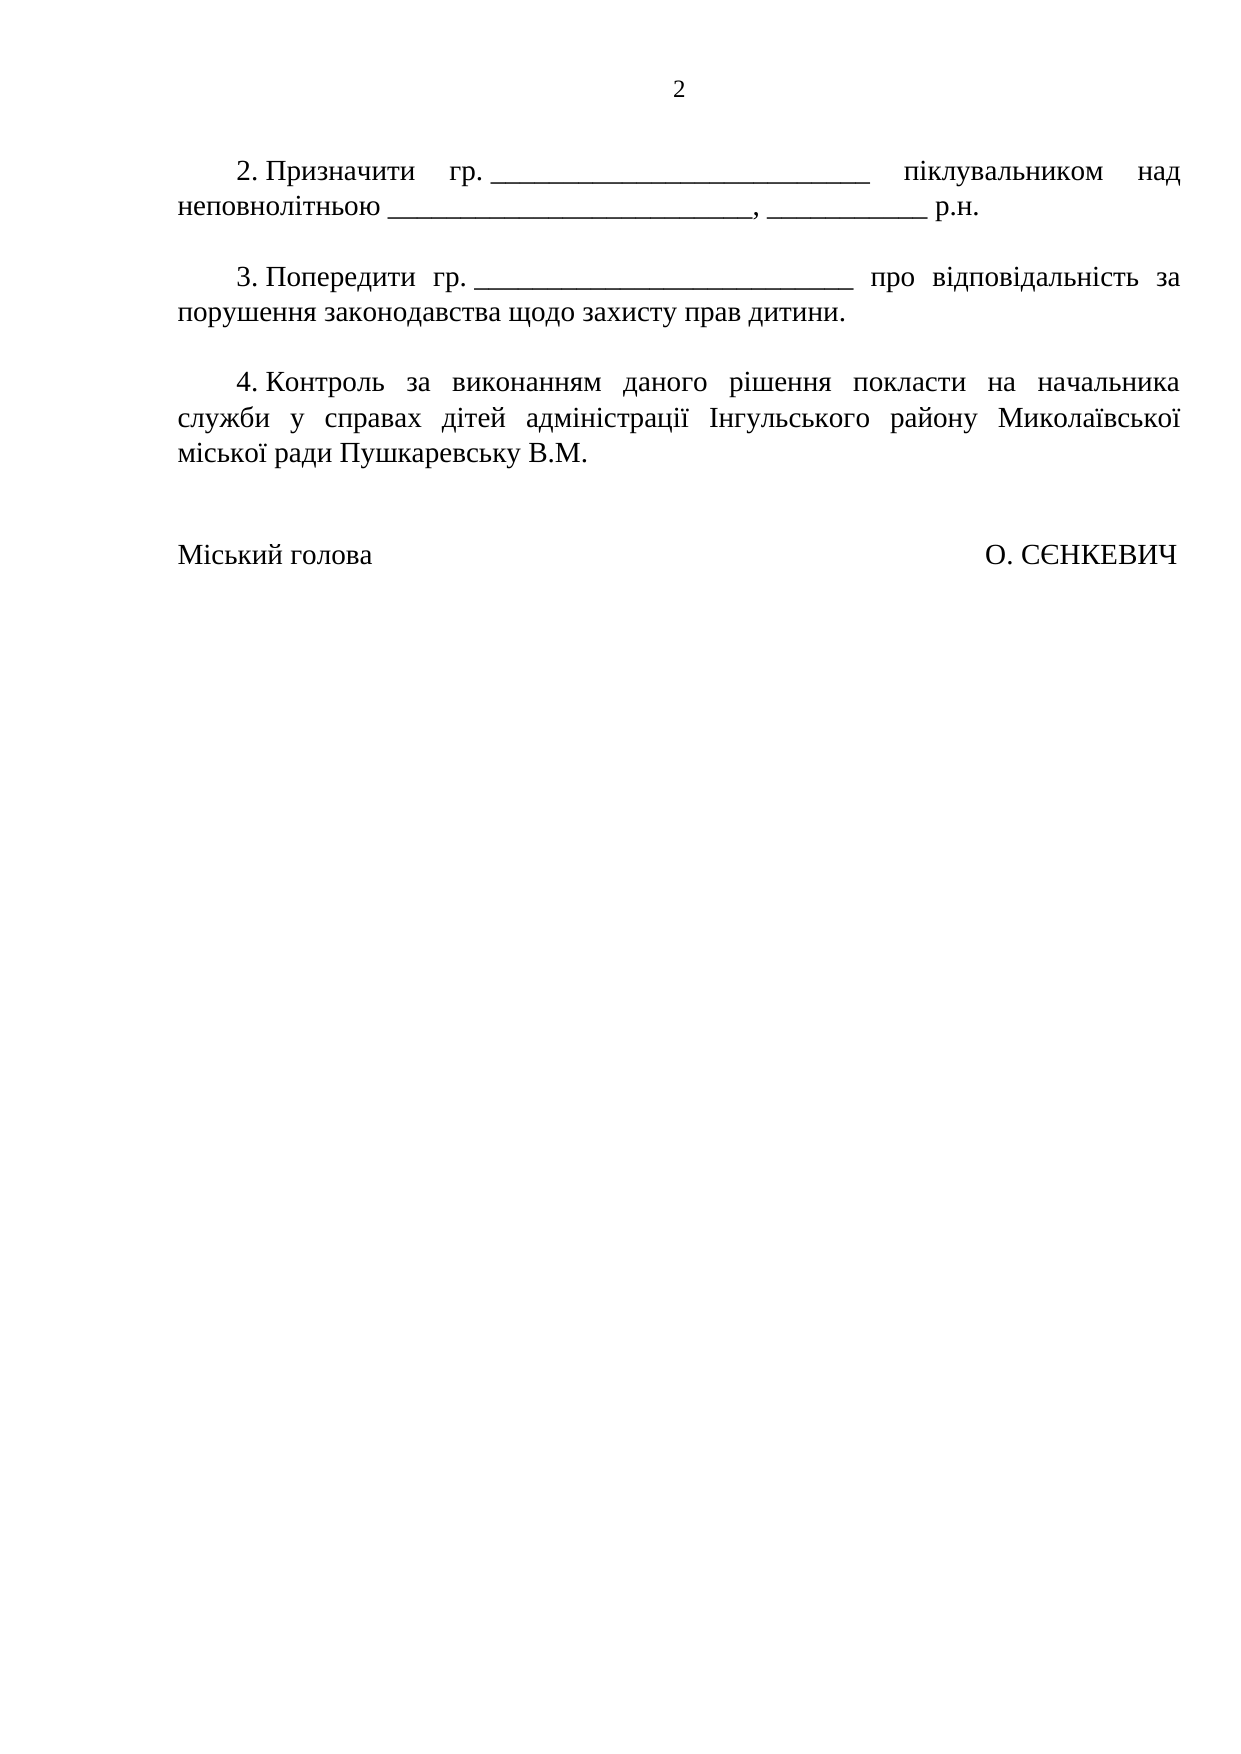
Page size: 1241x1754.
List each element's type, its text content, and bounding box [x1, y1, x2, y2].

text 4. Контроль за виконанням даного рішення покласти на начальника служби у справах дітей адміністрації Інгульського району Миколаївської міської ради Пушкаревську В.М. [177, 364, 1181, 468]
text Міський голова О. СЄНКЕВИЧ [177, 537, 1181, 571]
text 2. Призначити гр. __________________________ піклувальником над неповнолітньою _________________________, ___________ р.н. [177, 153, 1181, 222]
text 3. Попередити гр. __________________________ про відповідальність за порушення законодавства щодо захисту прав дитини. [177, 259, 1181, 328]
